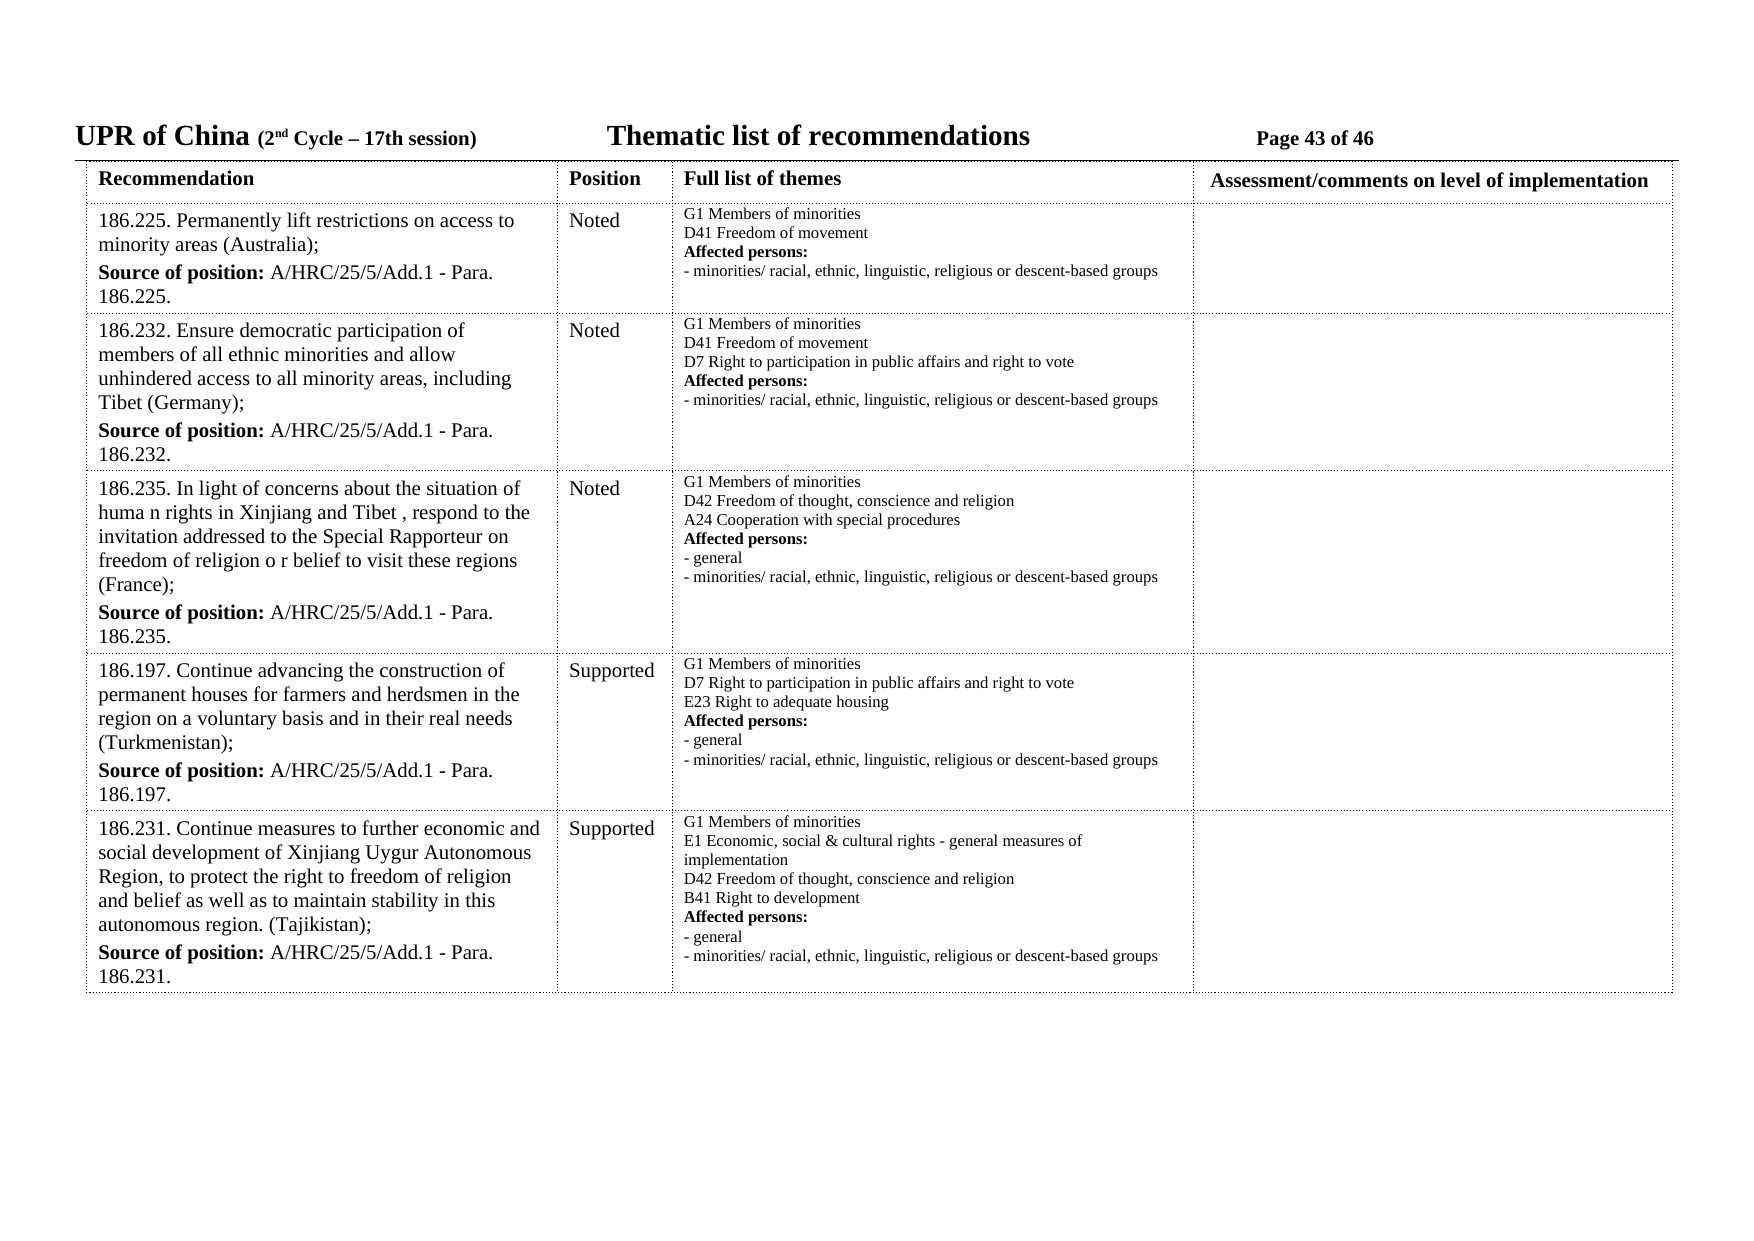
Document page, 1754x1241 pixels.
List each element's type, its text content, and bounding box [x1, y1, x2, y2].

table_cell 186.231. Continue measures to further economic and social development of Xinjiang Uygur Autonomous Region, to protect the right to freedom of religion and belief as well as to maintain stability in this autonomous region. (Tajikistan); Source of position: A/HRC/25/5/Add.1 - Para. 186.231. [87, 810, 558, 992]
table_cell G1 Members of minorities E1 Economic, social & cultural rights - general measures of implementation D42 Freedom of thought, conscience and religion B41 Right to development Affected persons: - general - minorities/ racial, ethnic, linguistic, religious or descent-based groups [672, 810, 1193, 992]
table_cell G1 Members of minorities D42 Freedom of thought, conscience and religion A24 Cooperation with special procedures Affected persons: - general - minorities/ racial, ethnic, linguistic, religious or descent-based groups [672, 470, 1193, 652]
table_cell [1193, 810, 1672, 992]
table_cell 186.235. In light of concerns about the situation of huma n rights in Xinjiang and Tibet , respond to the invitation addressed to the Special Rapporteur on freedom of religion o r belief to visit these regions (France); Source of position: A/HRC/25/5/Add.1 - Para. 186.235. [87, 470, 558, 652]
table_cell Noted [558, 203, 672, 312]
table_cell 186.225. Permanently lift restrictions on access to minority areas (Australia); Source of position: A/HRC/25/5/Add.1 - Para. 186.225. [87, 203, 558, 312]
table_header Assessment/comments on level of implementation [1193, 161, 1672, 203]
table_cell [1193, 313, 1672, 470]
table_cell Supported [558, 653, 672, 810]
table_cell Supported [558, 810, 672, 992]
table_cell 186.232. Ensure democratic participation of members of all ethnic minorities and allow unhindered access to all minority areas, including Tibet (Germany); Source of position: A/HRC/25/5/Add.1 - Para. 186.232. [87, 313, 558, 470]
table_cell Noted [558, 313, 672, 470]
table_cell [1193, 203, 1672, 312]
table_cell G1 Members of minorities D41 Freedom of movement D7 Right to participation in public affairs and right to vote Affected persons: - minorities/ racial, ethnic, linguistic, religious or descent-based groups [672, 313, 1193, 470]
table_header Full list of themes [672, 161, 1193, 203]
table_cell [1193, 470, 1672, 652]
table_cell G1 Members of minorities D7 Right to participation in public affairs and right to vote E23 Right to adequate housing Affected persons: - general - minorities/ racial, ethnic, linguistic, religious or descent-based groups [672, 653, 1193, 810]
table_cell Noted [558, 470, 672, 652]
table_cell G1 Members of minorities D41 Freedom of movement Affected persons: - minorities/ racial, ethnic, linguistic, religious or descent-based groups [672, 203, 1193, 312]
table_cell [1193, 653, 1672, 810]
table_cell 186.197. Continue advancing the construction of permanent houses for farmers and herdsmen in the region on a voluntary basis and in their real needs (Turkmenistan); Source of position: A/HRC/25/5/Add.1 - Para. 186.197. [87, 653, 558, 810]
table_header Position [558, 161, 672, 203]
table_header Recommendation [87, 161, 558, 203]
